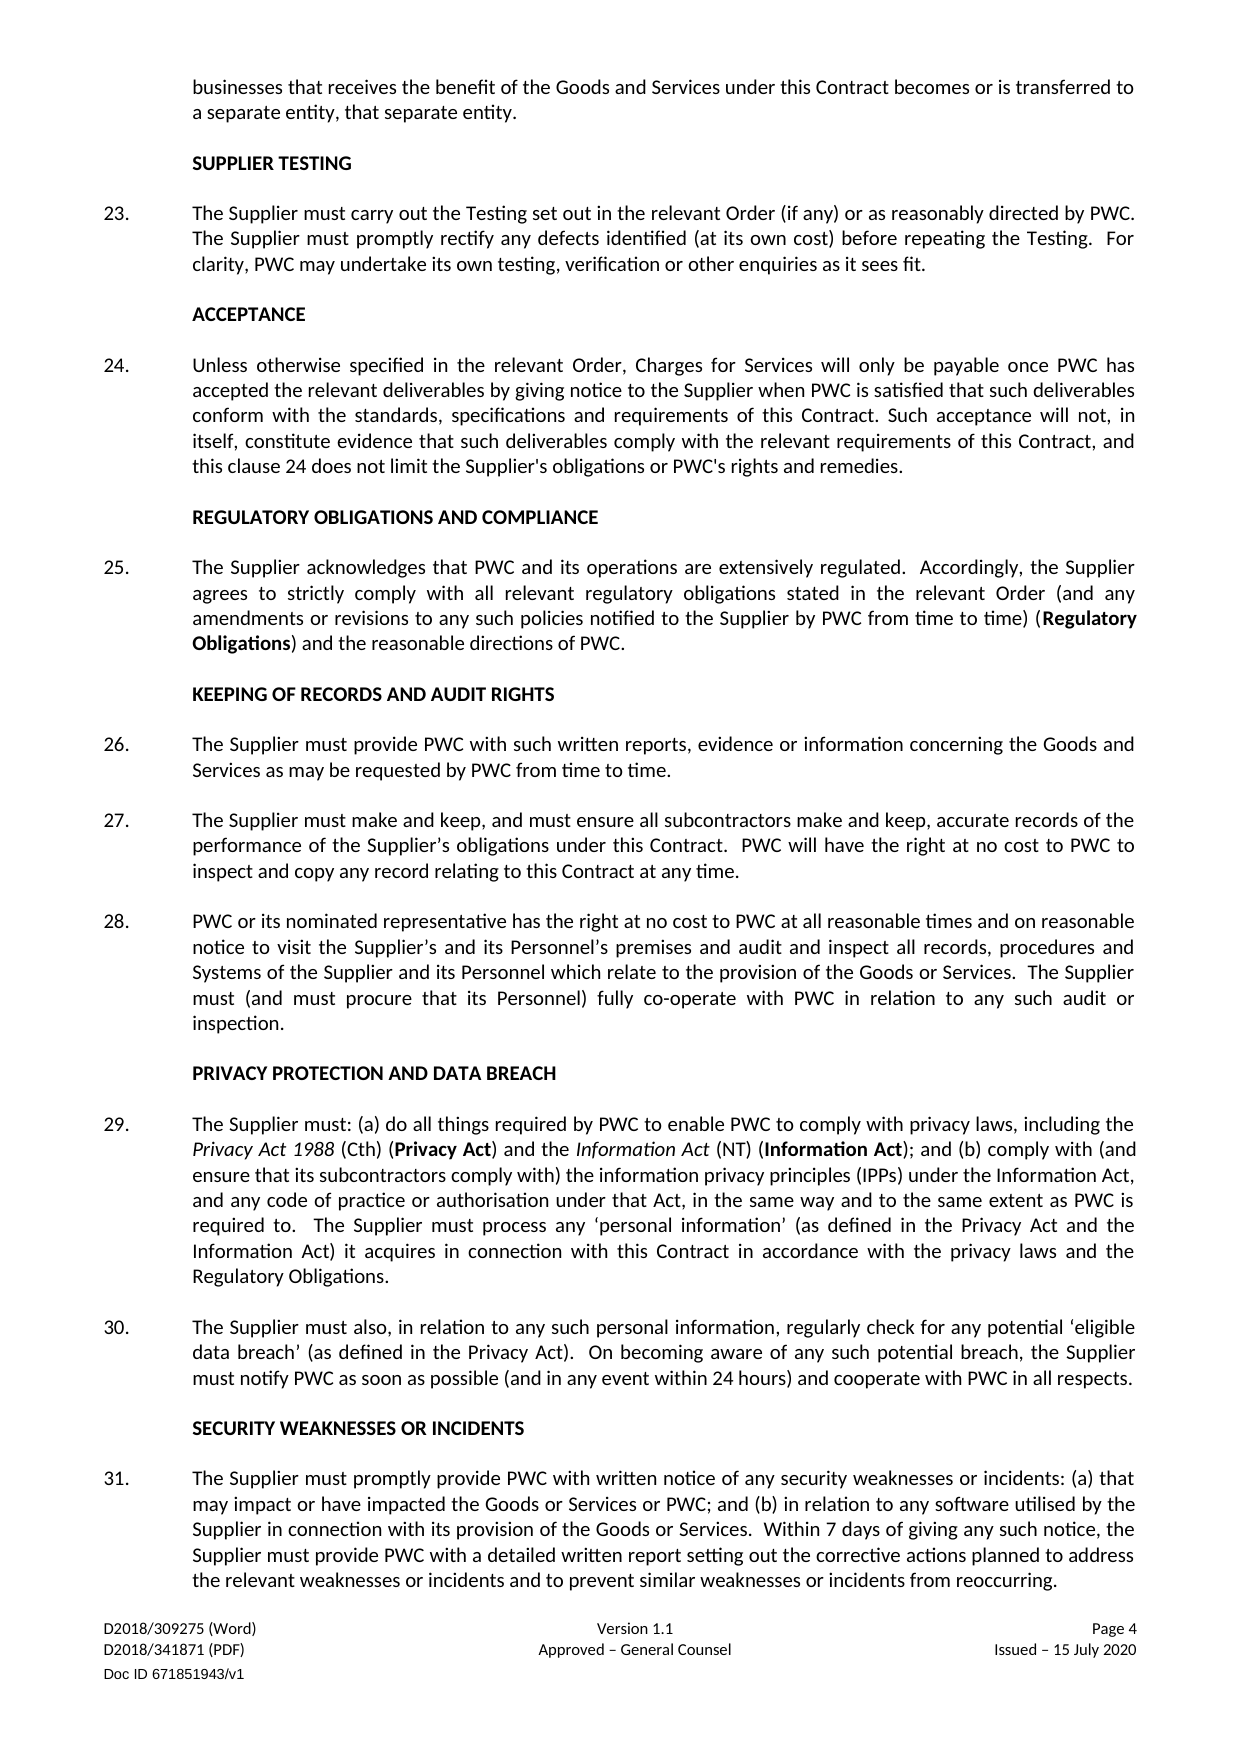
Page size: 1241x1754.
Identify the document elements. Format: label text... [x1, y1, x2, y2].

text SECURITY WEAKNESSES OR INCIDENTS [192, 1415, 1137, 1441]
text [103, 74, 1137, 125]
text The Supplier must also, in relation to any such personal information, regularly check for any potential ‘eligible data breach’ (as defined in the Privacy Act). On becoming aware of any such potential breach, the Supplier must notify PWC as soon as possible (and in any event within 24 hours) and cooperate with PWC in all respects. [103, 1314, 1137, 1390]
text The Supplier acknowledges that PWC and its operations are extensively regulated. Accordingly, the Supplier agrees to strictly comply with all relevant regulatory obligations stated in the relevant Order (and any amendments or revisions to any such policies notified to the Supplier by PWC from time to time) (Regulatory Obligations) and the reasonable directions of PWC. [103, 554, 1137, 656]
text KEEPING OF RECORDS AND AUDIT RIGHTS [192, 681, 1137, 706]
text REGULATORY OBLIGATIONS AND COMPLIANCE [192, 504, 1137, 529]
text PWC or its nominated representative has the right at no cost to PWC at all reasonable times and on reasonable notice to visit the Supplier’s and its Personnel’s premises and audit and inspect all records, procedures and Systems of the Supplier and its Personnel which relate to the provision of the Goods or Services. The Supplier must (and must procure that its Personnel) fully co-operate with PWC in relation to any such audit or inspection. [103, 908, 1137, 1036]
text The Supplier must make and keep, and must ensure all subcontractors make and keep, accurate records of the performance of the Supplier’s obligations under this Contract. PWC will have the right at no cost to PWC to inspect and copy any record relating to this Contract at any time. [103, 807, 1137, 883]
text The Supplier must: (a) do all things required by PWC to enable PWC to comply with privacy laws, including the Privacy Act 1988 (Cth) (Privacy Act) and the Information Act (NT) (Information Act); and (b) comply with (and ensure that its subcontractors comply with) the information privacy principles (IPPs) under the Information Act, and any code of practice or authorisation under that Act, in the same way and to the same extent as PWC is required to. The Supplier must process any ‘personal information’ (as defined in the Privacy Act and the Information Act) it acquires in connection with this Contract in accordance with the privacy laws and the Regulatory Obligations. [103, 1111, 1137, 1289]
text The Supplier must promptly provide PWC with written notice of any security weaknesses or incidents: (a) that may impact or have impacted the Goods or Services or PWC; and (b) in relation to any software utilised by the Supplier in connection with its provision of the Goods or Services. Within 7 days of giving any such notice, the Supplier must provide PWC with a detailed written report setting out the corrective actions planned to address the relevant weaknesses or incidents and to prevent similar weaknesses or incidents from reoccurring. [103, 1466, 1137, 1593]
text Unless otherwise specified in the relevant Order, Charges for Services will only be payable once PWC has accepted the relevant deliverables by giving notice to the Supplier when PWC is satisfied that such deliverables conform with the standards, specifications and requirements of this Contract. Such acceptance will not, in itself, constitute evidence that such deliverables comply with the relevant requirements of this Contract, and this clause 24 does not limit the Supplier's obligations or PWC's rights and remedies. [103, 352, 1137, 479]
text The Supplier must carry out the Testing set out in the relevant Order (if any) or as reasonably directed by PWC. The Supplier must promptly rectify any defects identified (at its own cost) before repeating the Testing. For clarity, PWC may undertake its own testing, verification or other enquiries as it sees fit. [103, 200, 1137, 276]
text The Supplier must provide PWC with such written reports, evidence or information concerning the Goods and Services as may be requested by PWC from time to time. [103, 731, 1137, 782]
text SUPPLIER TESTING [192, 150, 1137, 175]
text ACCEPTANCE [192, 301, 1137, 327]
text PRIVACY PROTECTION AND DATA BREACH [192, 1061, 1137, 1086]
